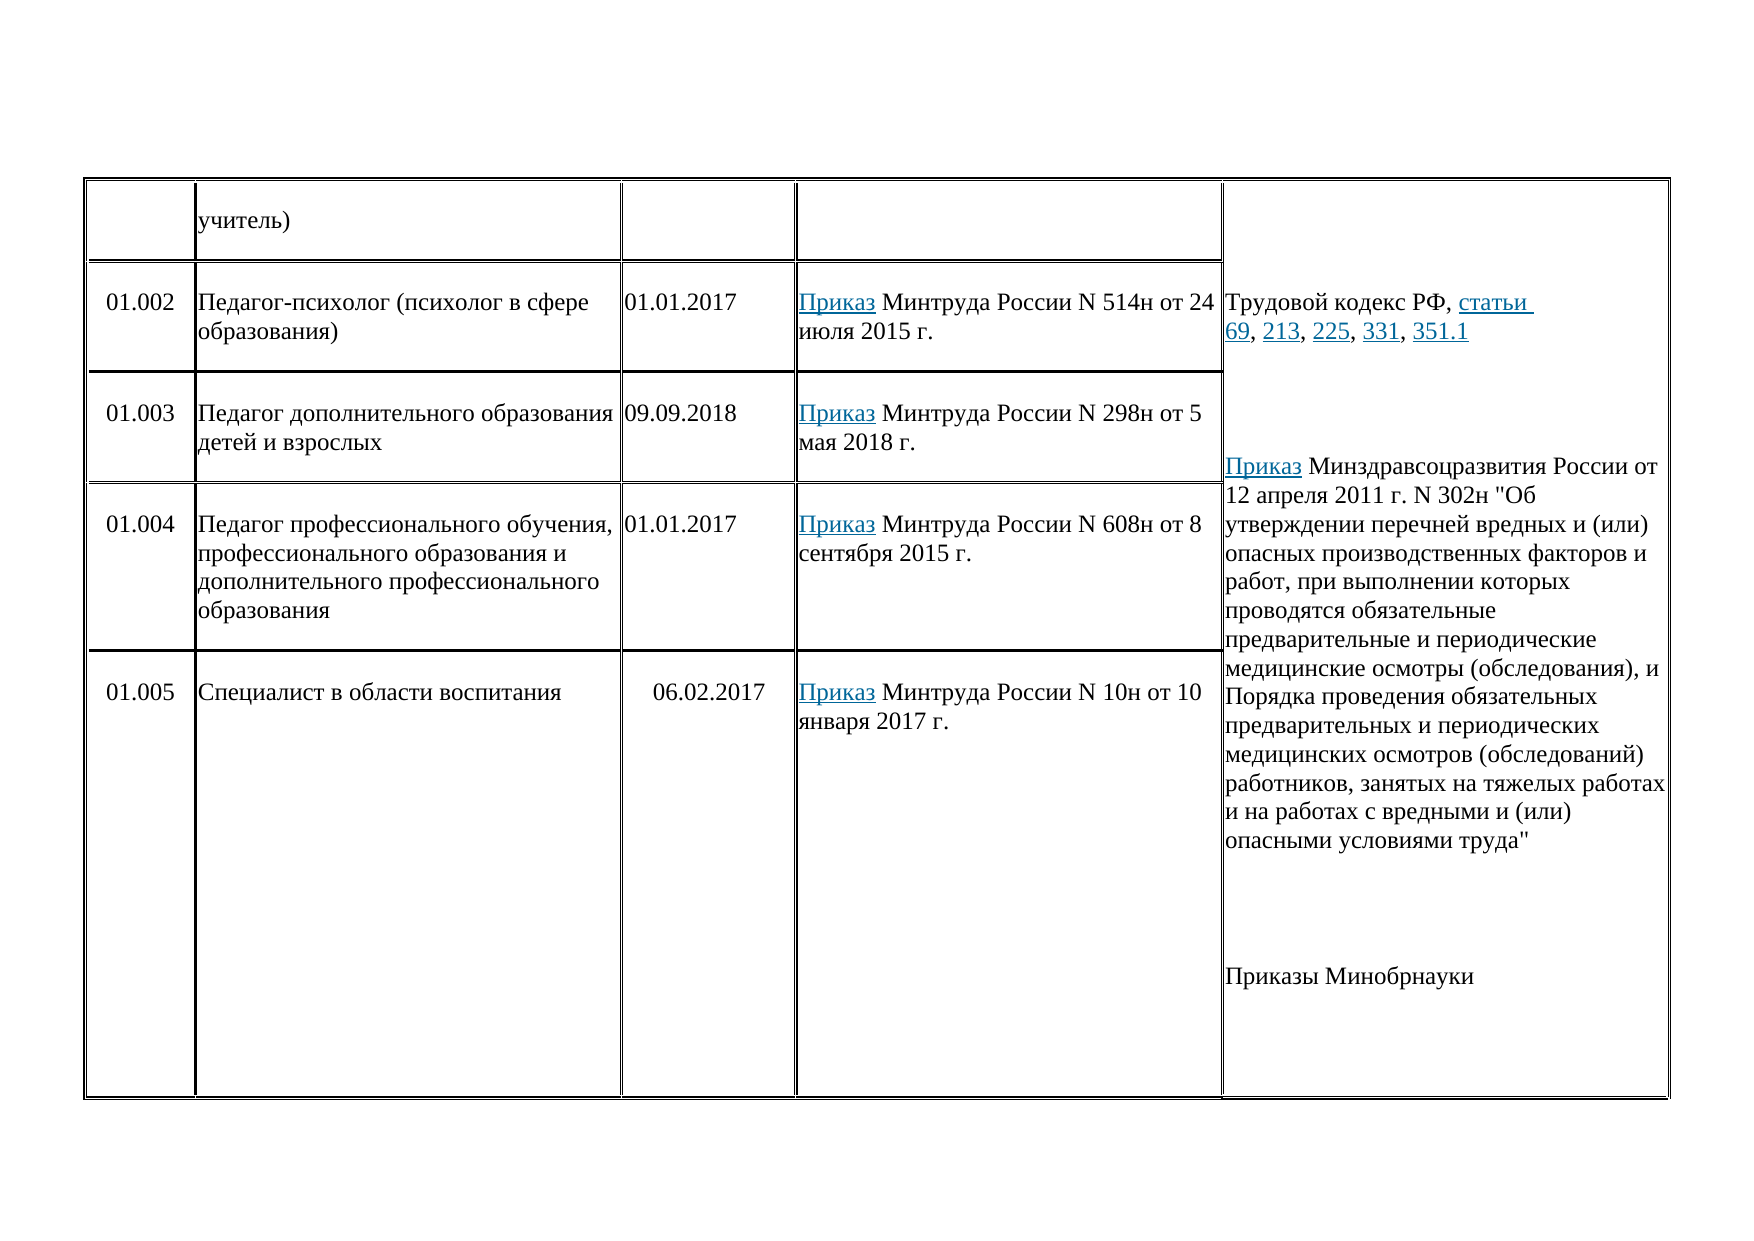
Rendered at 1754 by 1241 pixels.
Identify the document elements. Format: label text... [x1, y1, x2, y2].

table_cell 01.01.2017 [622, 179, 796, 259]
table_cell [195, 652, 622, 1096]
table_cell Педагог дополнительного образования детей и взрослых [197, 373, 620, 481]
table_cell Педагог-психолог (психолог в сфере образования) [197, 263, 620, 370]
table_cell 01.01.2017 [623, 263, 794, 370]
table_cell 06.02.2017 [622, 649, 796, 1096]
table_cell Приказ Минтруда России N 298н от 5 мая 2018 г. [798, 373, 1221, 481]
table_cell 01.001 [87, 181, 195, 259]
table_cell Приказ Минтруда России N 608н от 8 сентября 2015 г. [798, 484, 1221, 649]
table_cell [796, 181, 1222, 259]
table_cell 01.01.2017 [623, 484, 794, 649]
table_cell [1223, 181, 1668, 1096]
table_cell 01.004 [85, 481, 195, 649]
table_cell 01.005 [87, 649, 195, 1096]
table_cell 01.003 [87, 370, 194, 481]
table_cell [195, 181, 622, 259]
table_cell Приказ Минтруда России N 514н от 24 июля 2015 г. [798, 263, 1221, 370]
table_cell Педагог профессионального обучения, профессионального образования и дополнительного профессионального образования [197, 484, 620, 649]
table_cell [796, 652, 1222, 1096]
table_cell 09.09.2018 [623, 373, 794, 481]
table_cell 01.002 [87, 259, 194, 370]
